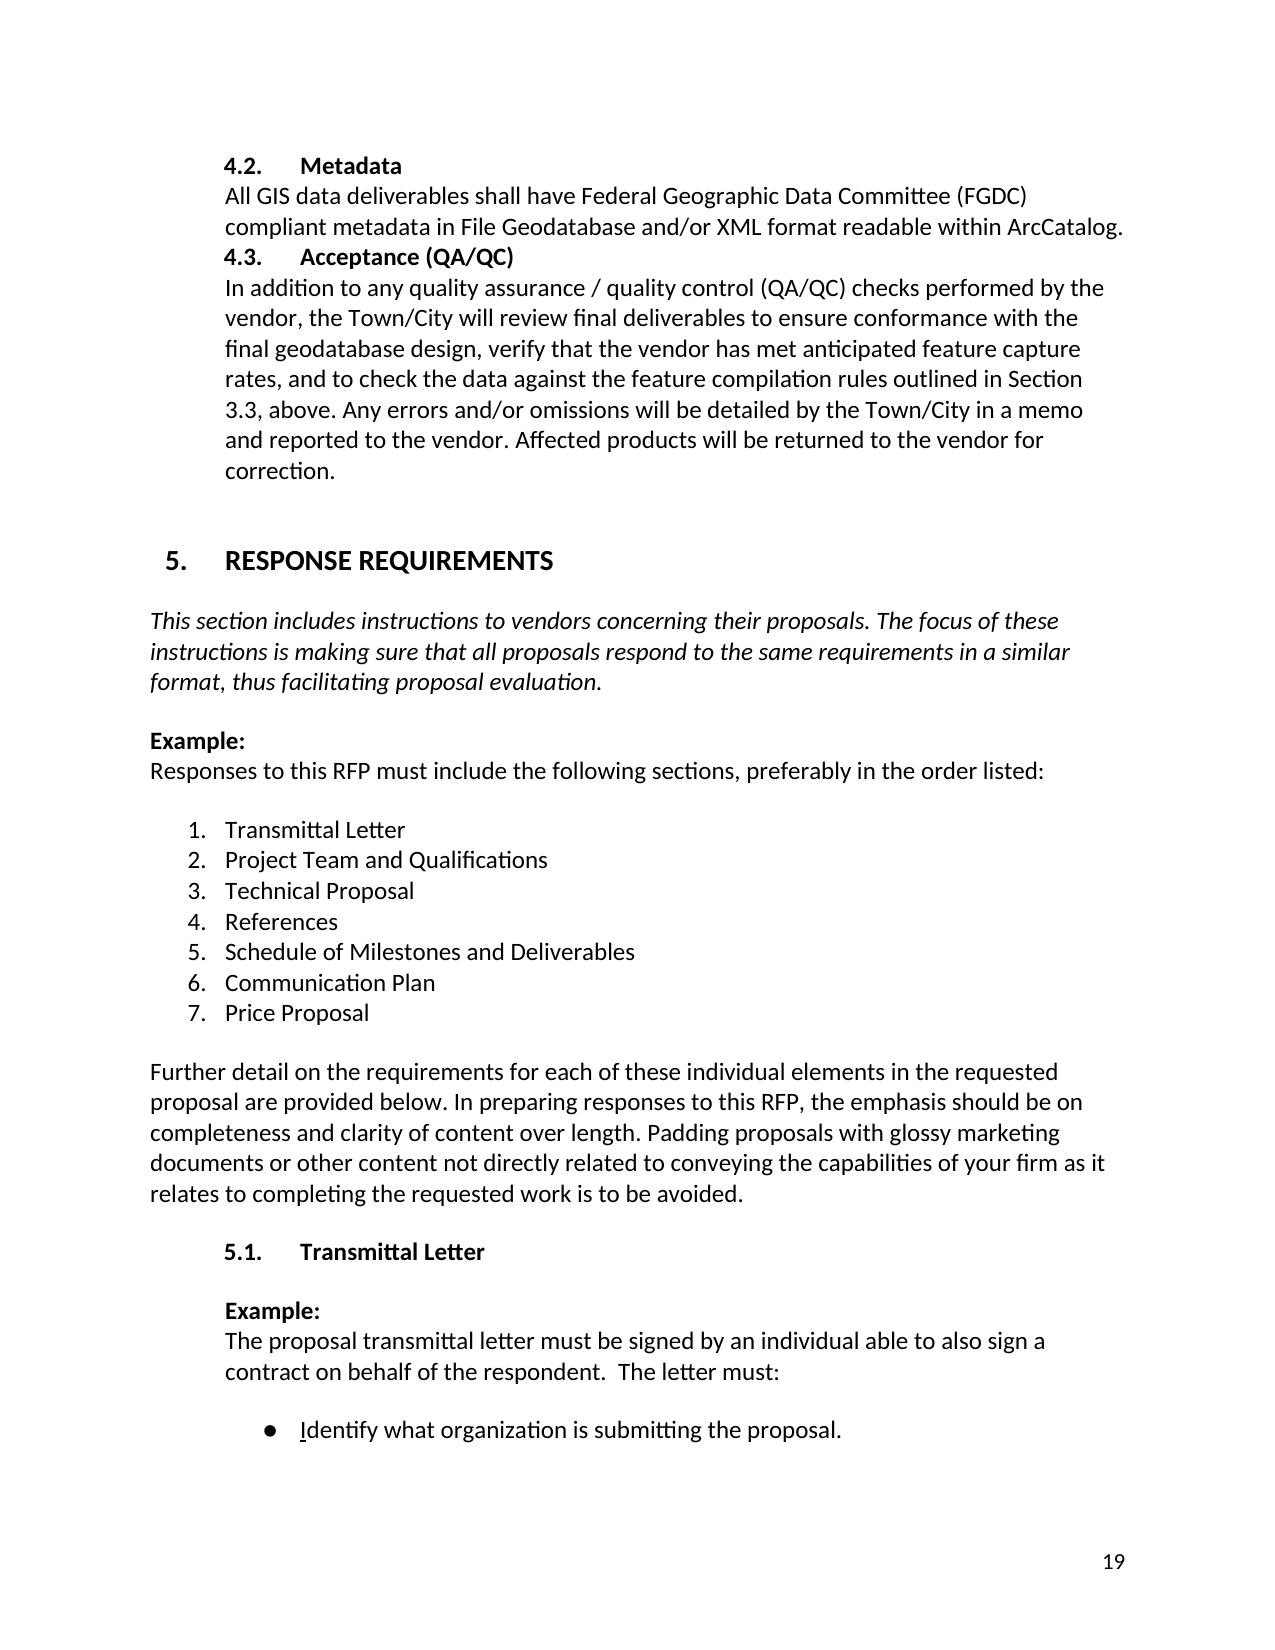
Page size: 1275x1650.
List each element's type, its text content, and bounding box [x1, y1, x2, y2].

list References [187, 906, 1125, 936]
list Technical Proposal [187, 875, 1125, 906]
list Metadata [262, 150, 1125, 181]
list Price Proposal [187, 997, 1125, 1028]
text This section includes instructions to vendors concerning their proposals. The focus of these instructions is making sure that all proposals respond to the same requirements in a similar format, thus facilitating proposal evaluation. [150, 605, 1125, 697]
list Schedule of Milestones and Deliverables [187, 936, 1125, 967]
text Example: [150, 725, 1125, 756]
list Identify what organization is submitting the proposal. [262, 1414, 1125, 1445]
list Project Team and Qualifications [187, 844, 1125, 875]
list Communication Plan [187, 967, 1125, 997]
text Further detail on the requirements for each of these individual elements in the requested proposal are provided below. In preparing responses to this RFP, the emphasis should be on completeness and clarity of content over length. Padding proposals with glossy marketing documents or other content not directly related to conveying the capabilities of your firm as it relates to completing the requested work is to be avoided. [150, 1056, 1125, 1208]
list Transmittal Letter [187, 814, 1125, 844]
text Example: [225, 1295, 1125, 1325]
text In addition to any quality assurance / quality control (QA/QC) checks performed by the vendor, the Town/City will review final deliverables to ensure conformance with the final geodatabase design, verify that the vendor has met anticipated feature capture rates, and to check the data against the feature compilation rules outlined in Section 3.3, above. Any errors and/or omissions will be detailed by the Town/City in a memo and reported to the vendor. Affected products will be returned to the vendor for correction. [225, 272, 1125, 486]
list RESPONSE REQUIREMENTS [187, 542, 1125, 577]
text All GIS data deliverables shall have Federal Geographic Data Committee (FGDC) compliant metadata in File Geodatabase and/or XML format readable within ArcCatalog. [225, 181, 1125, 242]
text Responses to this RFP must include the following sections, preferably in the order listed: [150, 756, 1125, 786]
text The proposal transmittal letter must be signed by an individual able to also sign a contract on behalf of the respondent. The letter must: [225, 1325, 1125, 1386]
list Acceptance (QA/QC) [262, 242, 1125, 272]
list Transmittal Letter [262, 1236, 1125, 1267]
